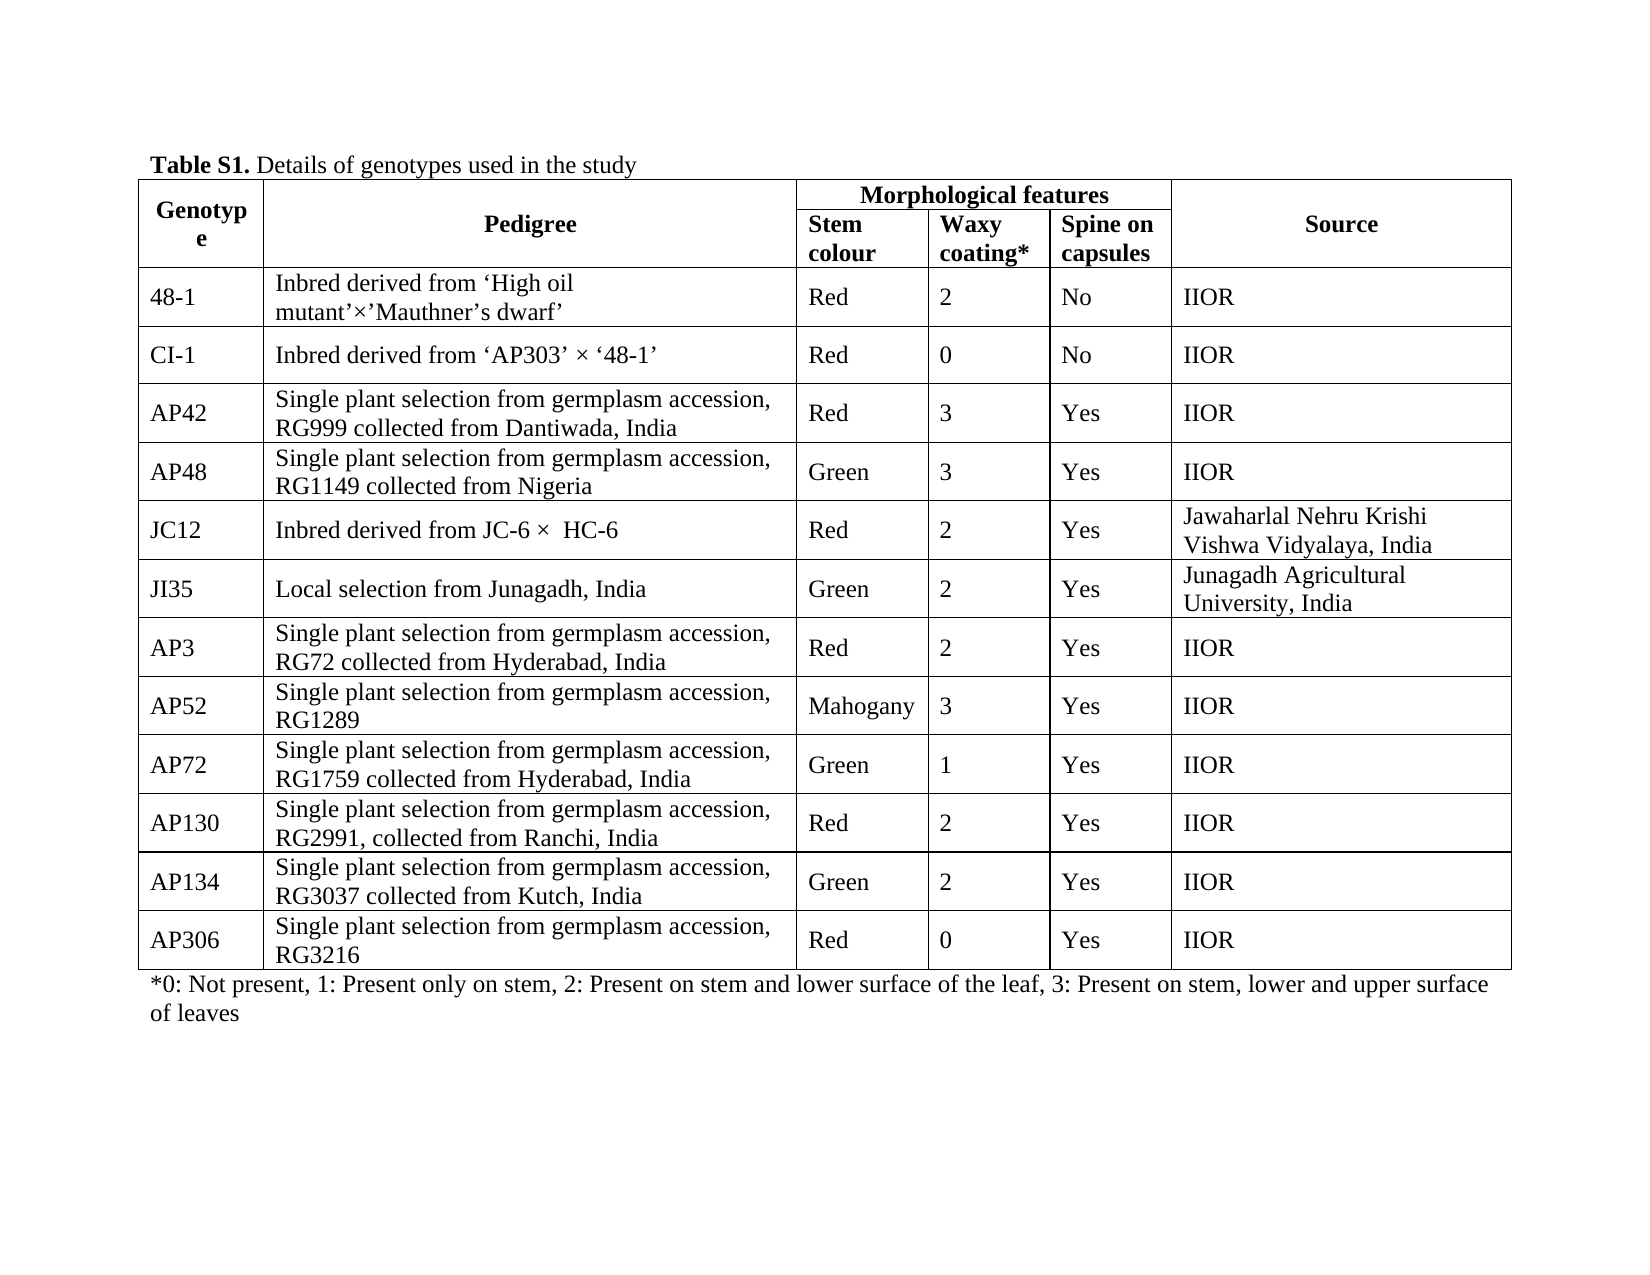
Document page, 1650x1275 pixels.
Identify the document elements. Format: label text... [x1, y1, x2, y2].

table_cell 2 [929, 618, 1049, 676]
table_cell IIOR [1172, 853, 1511, 910]
table_header Genotype [139, 180, 263, 267]
table_cell Green [797, 853, 928, 910]
table_cell AP3 [139, 618, 263, 676]
table_cell 3 [929, 677, 1049, 734]
table_cell Yes [1051, 853, 1171, 910]
table_cell Yes [1051, 794, 1171, 851]
table_cell Red [797, 618, 928, 676]
table_cell Green [797, 735, 928, 793]
table_cell IIOR [1172, 443, 1511, 500]
table_cell JI35 [139, 560, 263, 617]
text Table S1. Details of genotypes used in the study [150, 150, 1500, 179]
table_cell Yes [1051, 911, 1171, 968]
table_cell Spine on capsules [1051, 210, 1171, 267]
table_cell Yes [1051, 443, 1171, 500]
table_cell AP52 [139, 677, 263, 734]
table_cell IIOR [1172, 384, 1511, 442]
table_cell Inbred derived from JC-6 × HC-6 [264, 501, 796, 559]
table_cell 1 [929, 735, 1049, 793]
table_cell Local selection from Junagadh, India [264, 560, 796, 617]
table_cell Single plant selection from germplasm accession, RG3037 collected from Kutch, India [264, 853, 796, 910]
table_header Morphological features [797, 180, 1171, 208]
table_cell Yes [1051, 501, 1171, 559]
table_cell 2 [929, 501, 1049, 559]
table_cell IIOR [1172, 677, 1511, 734]
table_cell Jawaharlal Nehru Krishi Vishwa Vidyalaya, India [1172, 501, 1511, 559]
table_cell Green [797, 443, 928, 500]
table_cell Red [797, 501, 928, 559]
text *0: Not present, 1: Present only on stem, 2: Present on stem and lower surface of the leaf, 3: Present on stem, lower and upper surface of leaves [150, 970, 1500, 1027]
table_cell JC12 [139, 501, 263, 559]
table_cell Waxy coating* [929, 210, 1049, 267]
table_cell IIOR [1172, 268, 1511, 326]
table_cell IIOR [1172, 735, 1511, 793]
table_cell Single plant selection from germplasm accession, RG72 collected from Hyderabad, India [264, 618, 796, 676]
table_cell AP42 [139, 384, 263, 442]
table_cell CI-1 [139, 327, 263, 383]
table_cell Red [797, 911, 928, 968]
table_cell Single plant selection from germplasm accession, RG999 collected from Dantiwada, India [264, 384, 796, 442]
table_cell AP72 [139, 735, 263, 793]
table_cell Green [797, 560, 928, 617]
table_cell 2 [929, 794, 1049, 851]
table_cell AP134 [139, 853, 263, 910]
table_cell Red [797, 327, 928, 383]
table_cell Red [797, 268, 928, 326]
table_cell 48-1 [139, 268, 263, 326]
table_cell 2 [929, 560, 1049, 617]
table_cell AP306 [139, 911, 263, 968]
table_cell Yes [1051, 384, 1171, 442]
table_cell Stem colour [797, 210, 928, 267]
table_cell 3 [929, 384, 1049, 442]
table_cell 0 [929, 911, 1049, 968]
table_cell Yes [1051, 677, 1171, 734]
table_cell 3 [929, 443, 1049, 500]
table_cell Yes [1051, 560, 1171, 617]
table_cell Single plant selection from germplasm accession, RG3216 [264, 911, 796, 968]
table_cell No [1051, 268, 1171, 326]
table_cell 2 [929, 268, 1049, 326]
table_cell IIOR [1172, 794, 1511, 851]
table_cell Red [797, 384, 928, 442]
table_cell IIOR [1172, 327, 1511, 383]
table_cell Mahogany [797, 677, 928, 734]
table_cell 2 [929, 853, 1049, 910]
table_cell Inbred derived from ‘AP303’ × ‘48-1’ [264, 327, 796, 383]
table_cell Yes [1051, 735, 1171, 793]
table_cell No [1051, 327, 1171, 383]
table_cell AP48 [139, 443, 263, 500]
table_cell Inbred derived from ‘High oil mutant’×’Mauthner’s dwarf’ [264, 268, 796, 326]
table_cell Junagadh Agricultural University, India [1172, 560, 1511, 617]
table_cell 0 [929, 327, 1049, 383]
table_cell IIOR [1172, 618, 1511, 676]
table_cell Red [797, 794, 928, 851]
table_header Pedigree [264, 180, 796, 267]
table_cell Single plant selection from germplasm accession, RG1149 collected from Nigeria [264, 443, 796, 500]
table_header Source [1172, 180, 1511, 267]
table_cell Single plant selection from germplasm accession, RG1289 [264, 677, 796, 734]
table_cell Single plant selection from germplasm accession, RG2991, collected from Ranchi, India [264, 794, 796, 851]
table_cell Yes [1051, 618, 1171, 676]
table_cell Single plant selection from germplasm accession, RG1759 collected from Hyderabad, India [264, 735, 796, 793]
table_cell AP130 [139, 794, 263, 851]
table_cell IIOR [1172, 911, 1511, 968]
